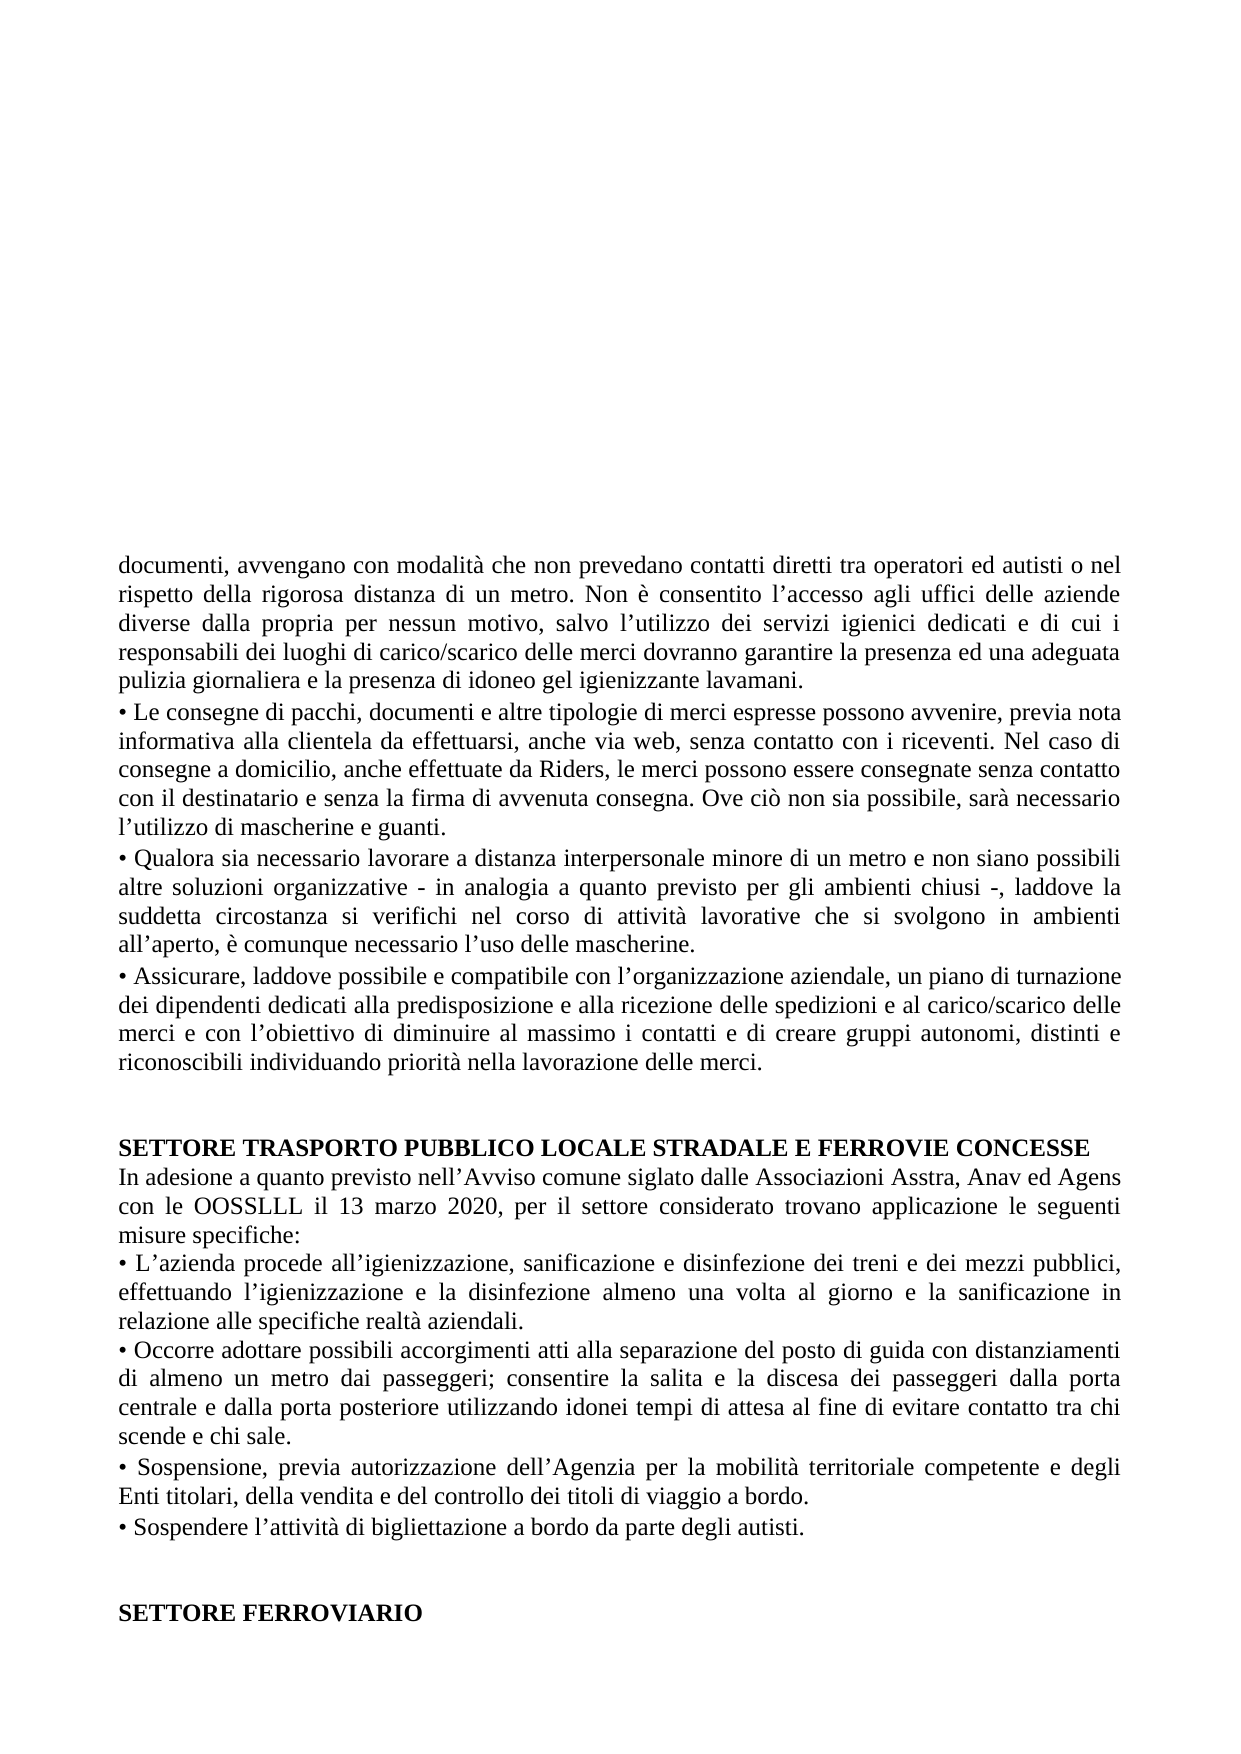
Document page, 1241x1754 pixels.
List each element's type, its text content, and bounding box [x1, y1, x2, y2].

text • Le consegne di pacchi, documenti e altre tipologie di merci espresse possono avvenire, previa nota informativa alla clientela da effettuarsi, anche via web, senza contatto con i riceventi. Nel caso di consegne a domicilio, anche effettuate da Riders, le merci possono essere consegnate senza contatto con il destinatario e senza la firma di avvenuta consegna. Ove ciò non sia possibile, sarà necessario l’utilizzo di mascherine e guanti. [118, 697, 1122, 841]
text • Sospensione, previa autorizzazione dell’Agenzia per la mobilità territoriale competente e degli Enti titolari, della vendita e del controllo dei titoli di viaggio a bordo. [118, 1452, 1122, 1509]
text • L’azienda procede all’igienizzazione, sanificazione e disinfezione dei treni e dei mezzi pubblici, effettuando l’igienizzazione e la disinfezione almeno una volta al giorno e la sanificazione in relazione alle specifiche realtà aziendali. [118, 1248, 1122, 1335]
text • Qualora sia necessario lavorare a distanza interpersonale minore di un metro e non siano possibili altre soluzioni organizzative - in analogia a quanto previsto per gli ambienti chiusi -, laddove la suddetta circostanza si verifichi nel corso di attività lavorative che si svolgono in ambienti all’aperto, è comunque necessario l’uso delle mascherine. [118, 843, 1122, 958]
text • Se possibile, gli autisti dei mezzi di trasporto devono rimanere a bordo dei propri mezzi se sprovvisti di guanti e mascherine. In ogni caso, il veicolo può accedere al luogo di carico/scarico anche se l’autista è sprovvisto di DPI, purché non scenda dal veicolo o mantenga la distanza di un metro dagli altri operatori. Nei luoghi di carico/scarico dovrà essere assicurato che le necessarie operazioni propedeutiche e conclusive del carico/scarico delle merci e la presa/consegna dei documenti, avvengano con modalità che non prevedano contatti diretti tra operatori ed autisti o nel rispetto della rigorosa distanza di un metro. Non è consentito l’accesso agli uffici delle aziende diverse dalla propria per nessun motivo, salvo l’utilizzo dei servizi igienici dedicati e di cui i responsabili dei luoghi di carico/scarico delle merci dovranno garantire la presenza ed una adeguata pulizia giornaliera e la presenza di idoneo gel igienizzante lavamani. [118, 551, 1122, 694]
text • Occorre adottare possibili accorgimenti atti alla separazione del posto di guida con distanziamenti di almeno un metro dai passeggeri; consentire la salita e la discesa dei passeggeri dalla porta centrale e dalla porta posteriore utilizzando idonei tempi di attesa al fine di evitare contatto tra chi scende e chi sale. [118, 1335, 1122, 1450]
text • Assicurare, laddove possibile e compatibile con l’organizzazione aziendale, un piano di turnazione dei dipendenti dedicati alla predisposizione e alla ricezione delle spedizioni e al carico/scarico delle merci e con l’obiettivo di diminuire al massimo i contatti e di creare gruppi autonomi, distinti e riconoscibili individuando priorità nella lavorazione delle merci. [118, 961, 1122, 1076]
text SETTORE TRASPORTO PUBBLICO LOCALE STRADALE E FERROVIE CONCESSE [118, 1133, 1122, 1162]
text • Sospendere l’attività di bigliettazione a bordo da parte degli autisti. [118, 1512, 1122, 1541]
text SETTORE FERROVIARIO [118, 1598, 1122, 1627]
text In adesione a quanto previsto nell’Avviso comune siglato dalle Associazioni Asstra, Anav ed Agens con le OOSSLLL il 13 marzo 2020, per il settore considerato trovano applicazione le seguenti misure specifiche: [118, 1162, 1122, 1248]
